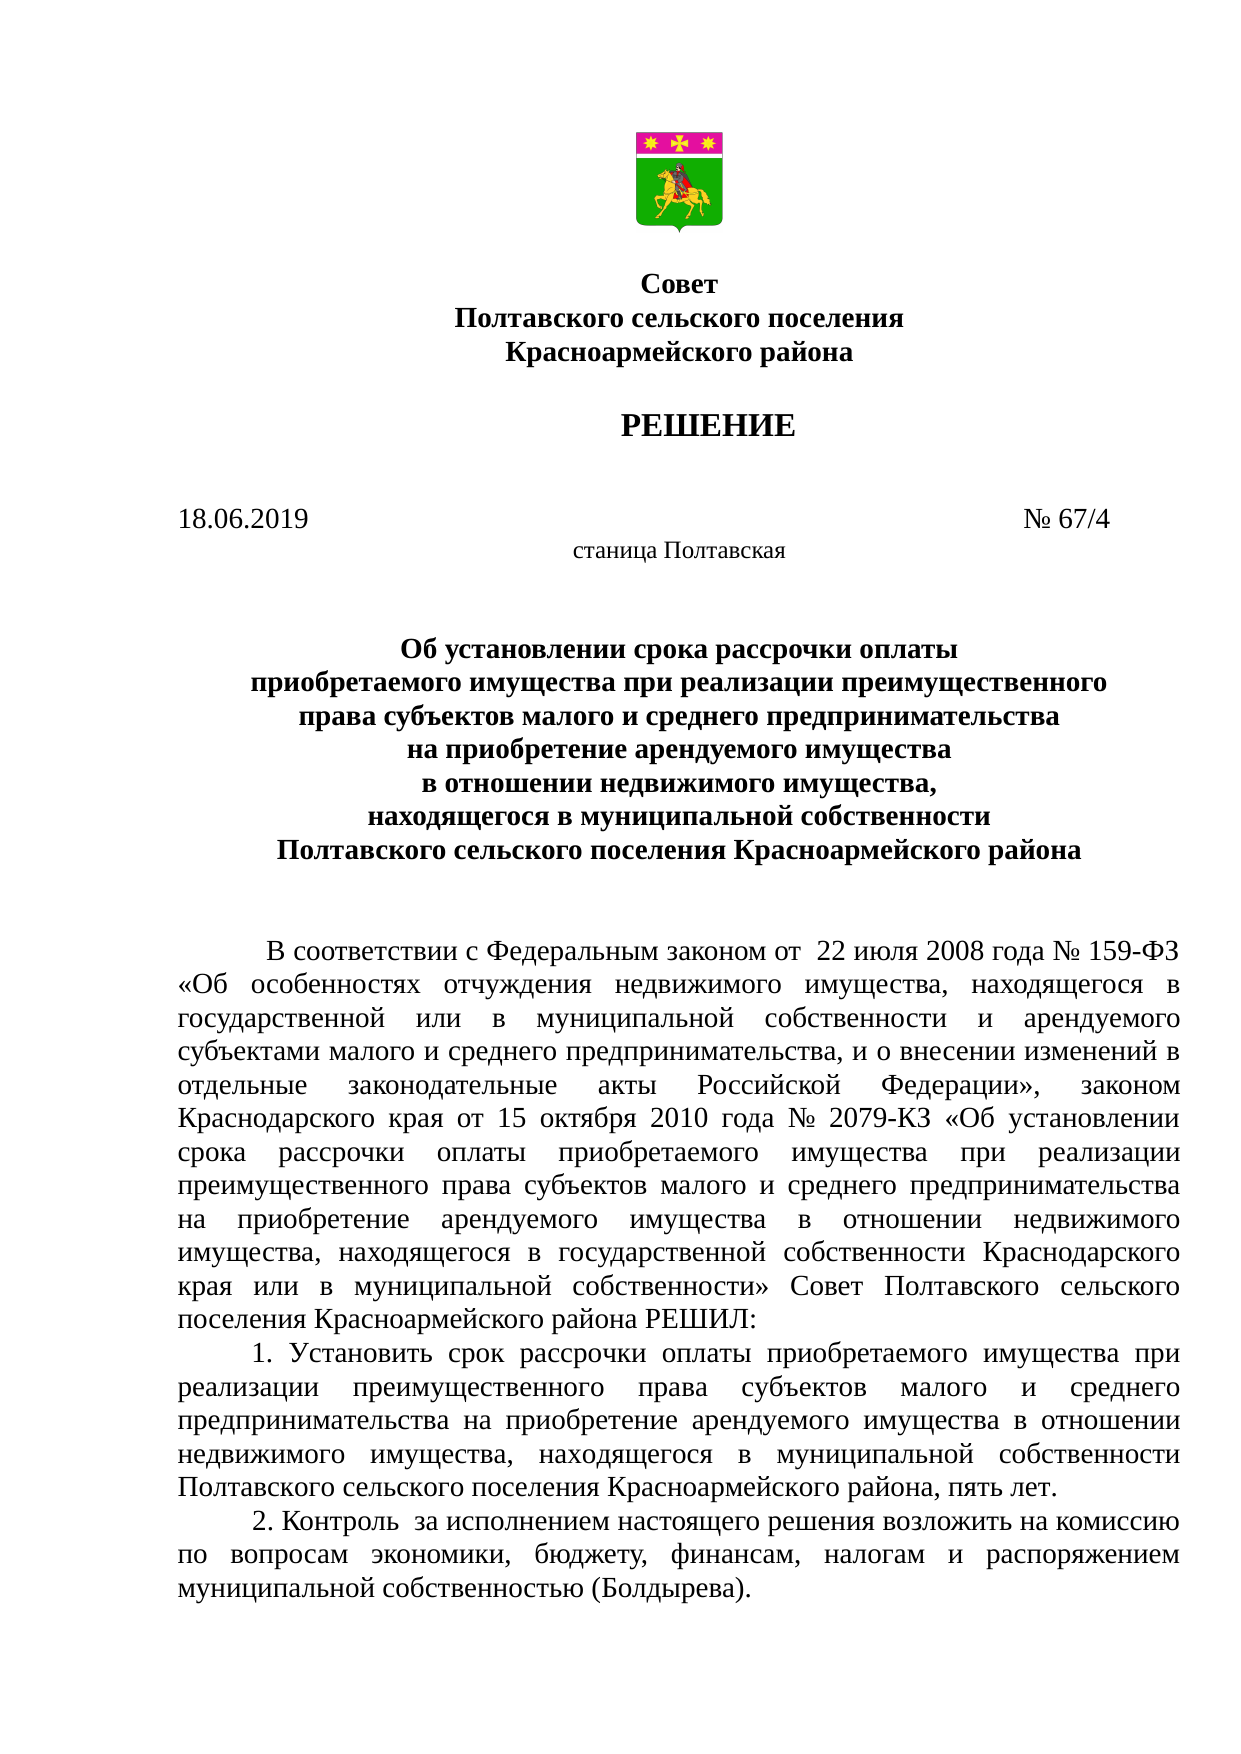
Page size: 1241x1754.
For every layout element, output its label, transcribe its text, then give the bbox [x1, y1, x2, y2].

text на приобретение арендуемого имущества [177, 731, 1181, 765]
text 1. Установить срок рассрочки оплаты приобретаемого имущества при реализации преимущественного права субъектов малого и среднего предпринимательства на приобретение арендуемого имущества в отношении недвижимого имущества, находящегося в муниципальной собственности Полтавского сельского поселения Красноармейского района, пять лет. [177, 1335, 1181, 1503]
text станица Полтавская [177, 535, 1181, 564]
text 2. Контроль за исполнением настоящего решения возложить на комиссию по вопросам экономики, бюджету, финансам, налогам и распоряжением муниципальной собственностью (Болдырева). [177, 1503, 1181, 1603]
text Полтавского сельского поселения Красноармейского района [177, 832, 1181, 866]
picture [636, 132, 723, 233]
text Об установлении срока рассрочки оплаты [177, 631, 1181, 664]
text В соответствии с Федеральным законом от 22 июля 2008 года № 159-ФЗ «Об особенностях отчуждения недвижимого имущества, находящегося в государственной или в муниципальной собственности и арендуемого субъектами малого и среднего предпринимательства, и о внесении изменений в отдельные законодательные акты Российской Федерации», законом Краснодарского края от 15 октября 2010 года № 2079-КЗ «Об установлении срока рассрочки оплаты приобретаемого имущества при реализации преимущественного права субъектов малого и среднего предпринимательства на приобретение арендуемого имущества в отношении недвижимого имущества, находящегося в государственной собственности Краснодарского края или в муниципальной собственности» Совет Полтавского сельского поселения Красноармейского района РЕШИЛ: [177, 933, 1181, 1335]
text Красноармейского района [177, 334, 1181, 367]
text 18.06.2019 № 67/4 [177, 501, 1181, 535]
text права субъектов малого и среднего предпринимательства [177, 698, 1181, 731]
text Полтавского сельского поселения [177, 300, 1181, 334]
title РЕШЕНИЕ [177, 406, 1181, 444]
text приобретаемого имущества при реализации преимущественного [177, 664, 1181, 698]
text находящегося в муниципальной собственности [177, 798, 1181, 832]
text в отношении недвижимого имущества, [177, 765, 1181, 798]
text Совет [177, 267, 1181, 300]
